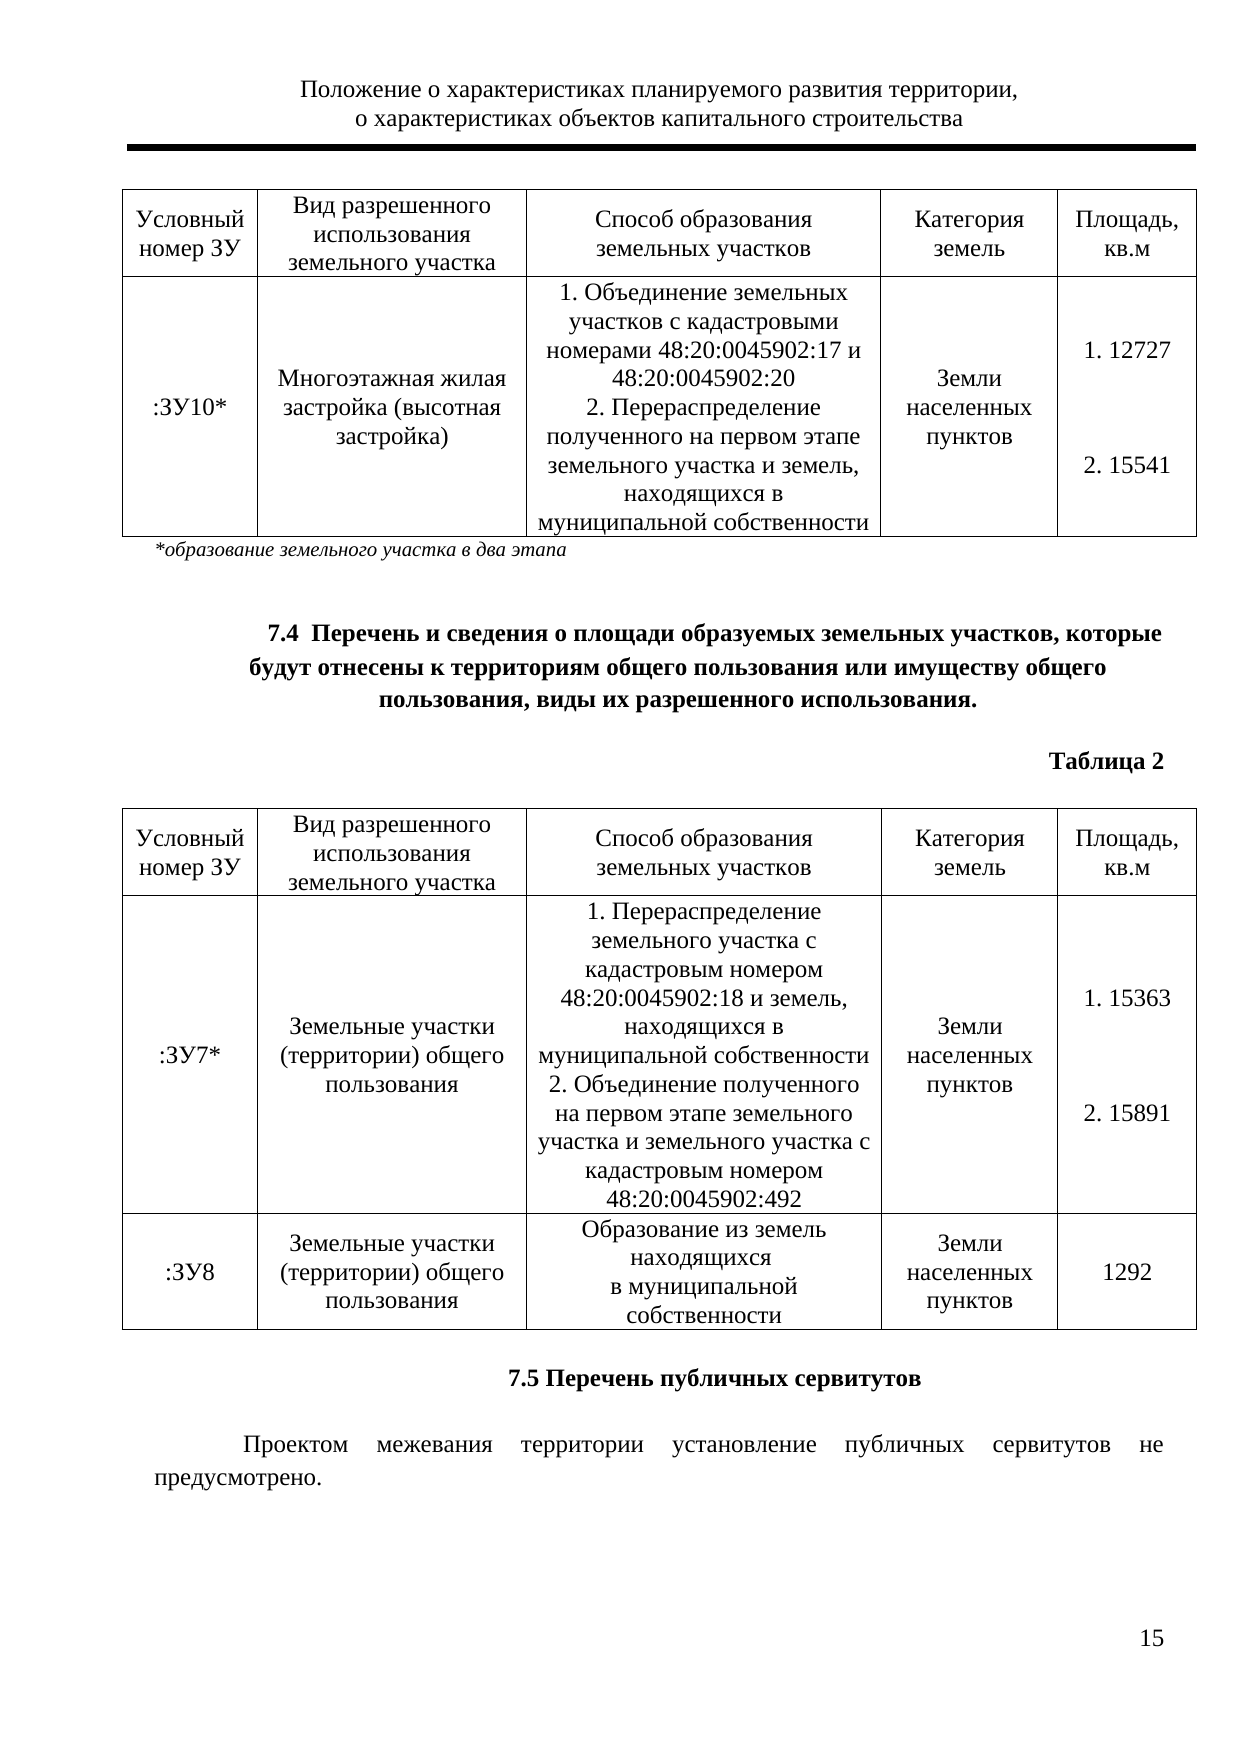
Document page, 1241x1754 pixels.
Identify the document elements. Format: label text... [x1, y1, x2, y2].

subtitle 7.5 Перечень публичных сервитутов [192, 1363, 1164, 1392]
text Проектом межевания территории установление публичных сервитутов не предусмотрено. [154, 1429, 1164, 1491]
table_header Вид разрешенного использования земельного участка [258, 809, 526, 895]
table_cell Земли населенных пунктов [882, 1214, 1057, 1329]
table_header Категория земель [882, 809, 1057, 895]
table_cell :ЗУ7* [123, 896, 257, 1213]
table_cell Земельные участки (территории) общего пользования [258, 1214, 526, 1329]
table_header Способ образования земельных участков [527, 190, 880, 276]
table_cell Образование из земель находящихся в муниципальной собственности [527, 1214, 881, 1329]
table_cell :ЗУ10* [123, 277, 257, 536]
table_header Площадь, кв.м [1058, 190, 1196, 276]
table_header Категория земель [881, 190, 1057, 276]
table_cell 1. Объединение земельных участков с кадастровыми номерами 48:20:0045902:17 и 48:20:0045902:20 2. Перераспределение полученного на первом этапе земельного участка и земель, находящихся в муниципальной собственности [527, 277, 880, 536]
table_cell :ЗУ8 [123, 1214, 257, 1329]
table_cell 1. Перераспределение земельного участка с кадастровым номером 48:20:0045902:18 и земель, находящихся в муниципальной собственности 2. Объединение полученного на первом этапе земельного участка и земельного участка с кадастровым номером 48:20:0045902:492 [527, 896, 881, 1213]
table_header Условный номер ЗУ [123, 190, 257, 276]
subtitle 7.4 Перечень и сведения о площади образуемых земельных участков, которые будут отнесены к территориям общего пользования или имуществу общего пользования, виды их разрешенного использования. [192, 618, 1164, 713]
table_cell 1292 [1058, 1214, 1196, 1329]
table_cell 1. 15363 2. 15891 [1058, 896, 1196, 1213]
table_cell Многоэтажная жилая застройка (высотная застройка) [258, 277, 526, 536]
table_cell Земли населенных пунктов [881, 277, 1057, 536]
table_cell Земельные участки (территории) общего пользования [258, 896, 526, 1213]
table_cell 1. 12727 2. 15541 [1058, 277, 1196, 536]
table_header Условный номер ЗУ [123, 809, 257, 895]
table_header Площадь, кв.м [1058, 809, 1196, 895]
table_header Вид разрешенного использования земельного участка [258, 190, 526, 276]
table_cell Земли населенных пунктов [882, 896, 1057, 1213]
table_header Способ образования земельных участков [527, 809, 881, 895]
text *образование земельного участка в два этапа [154, 537, 1164, 561]
